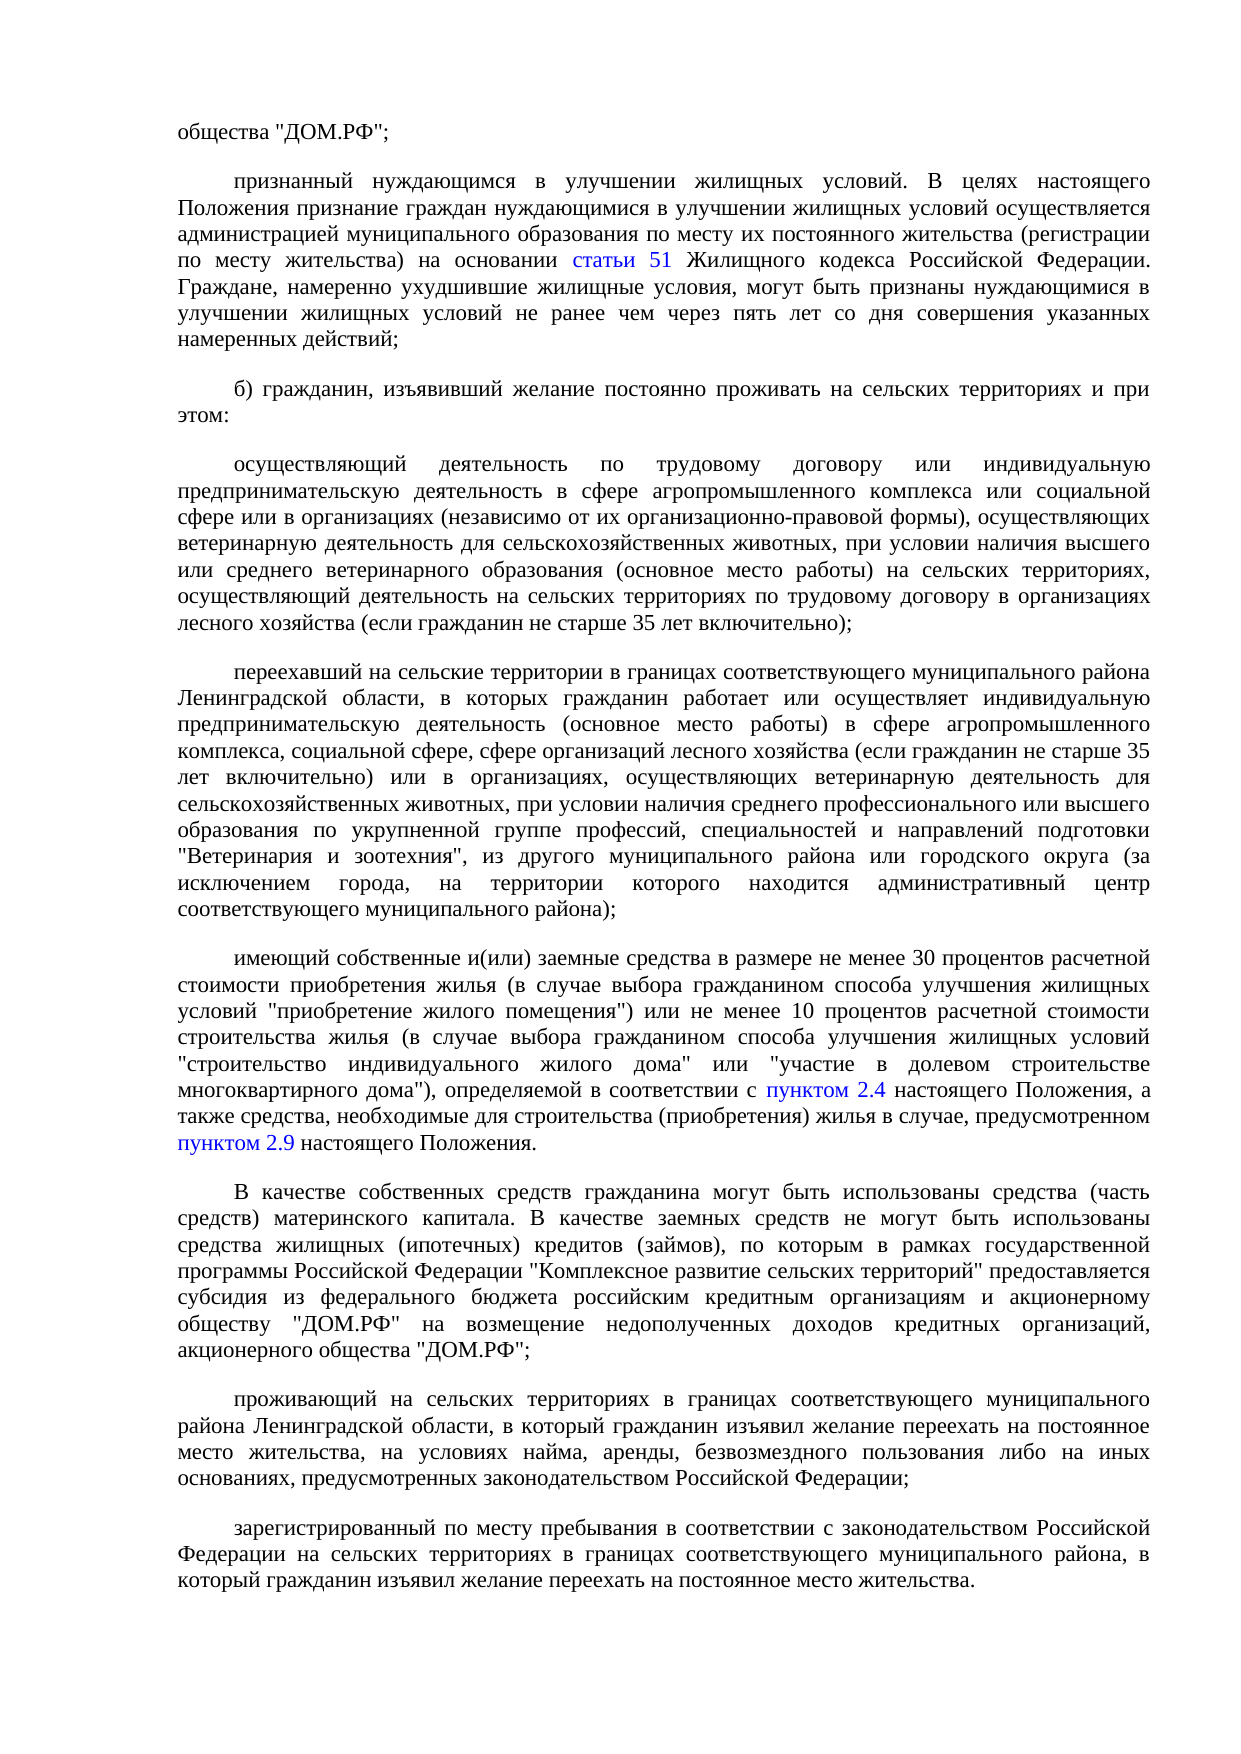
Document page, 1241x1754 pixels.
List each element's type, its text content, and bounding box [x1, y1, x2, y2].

text зарегистрированный по месту пребывания в соответствии с законодательством Российской Федерации на сельских территориях в границах соответствующего муниципального района, в который гражданин изъявил желание переехать на постоянное место жительства. [177, 1514, 1152, 1593]
text переехавший на сельские территории в границах соответствующего муниципального района Ленинградской области, в которых гражданин работает или осуществляет индивидуальную предпринимательскую деятельность (основное место работы) в сфере агропромышленного комплекса, социальной сфере, сфере организаций лесного хозяйства (если гражданин не старше 35 лет включительно) или в организациях, осуществляющих ветеринарную деятельность для сельскохозяйственных животных, при условии наличия среднего профессионального или высшего образования по укрупненной группе профессий, специальностей и направлений подготовки "Ветеринария и зоотехния", из другого муниципального района или городского округа (за исключением города, на территории которого находится административный центр соответствующего муниципального района); [177, 658, 1152, 921]
text проживающий на сельских территориях в границах соответствующего муниципального района Ленинградской области, в который гражданин изъявил желание переехать на постоянное место жительства, на условиях найма, аренды, безвозмездного пользования либо на иных основаниях, предусмотренных законодательством Российской Федерации; [177, 1385, 1152, 1491]
text имеющий собственные и(или) заемные средства в размере не менее 30 процентов расчетной стоимости приобретения жилья (в случае выбора гражданином способа улучшения жилищных условий "приобретение жилого помещения") или не менее 10 процентов расчетной стоимости строительства жилья (в случае выбора гражданином способа улучшения жилищных условий "строительство индивидуального жилого дома" или "участие в долевом строительстве многоквартирного дома"), определяемой в соответствии с пунктом 2.4 настоящего Положения, а также средства, необходимые для строительства (приобретения) жилья в случае, предусмотренном пунктом 2.9 настоящего Положения. [177, 944, 1152, 1155]
text б) гражданин, изъявивший желание постоянно проживать на сельских территориях и при этом: [177, 375, 1152, 427]
text признанный нуждающимся в улучшении жилищных условий. В целях настоящего Положения признание граждан нуждающимися в улучшении жилищных условий осуществляется администрацией муниципального образования по месту их постоянного жительства (регистрации по месту жительства) на основании статьи 51 Жилищного кодекса Российской Федерации. Граждане, намеренно ухудшившие жилищные условия, могут быть признаны нуждающимися в улучшении жилищных условий не ранее чем через пять лет со дня совершения указанных намеренных действий; [177, 167, 1152, 352]
text осуществляющий деятельность по трудовому договору или индивидуальную предпринимательскую деятельность в сфере агропромышленного комплекса или социальной сфере или в организациях (независимо от их организационно-правовой формы), осуществляющих ветеринарную деятельность для сельскохозяйственных животных, при условии наличия высшего или среднего ветеринарного образования (основное место работы) на сельских территориях, осуществляющий деятельность на сельских территориях по трудовому договору в организациях лесного хозяйства (если гражданин не старше 35 лет включительно); [177, 450, 1152, 635]
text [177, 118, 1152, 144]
text В качестве собственных средств гражданина могут быть использованы средства (часть средств) материнского капитала. В качестве заемных средств не могут быть использованы средства жилищных (ипотечных) кредитов (займов), по которым в рамках государственной программы Российской Федерации "Комплексное развитие сельских территорий" предоставляется субсидия из федерального бюджета российским кредитным организациям и акционерному обществу "ДОМ.РФ" на возмещение недополученных доходов кредитных организаций, акционерного общества "ДОМ.РФ"; [177, 1178, 1152, 1362]
